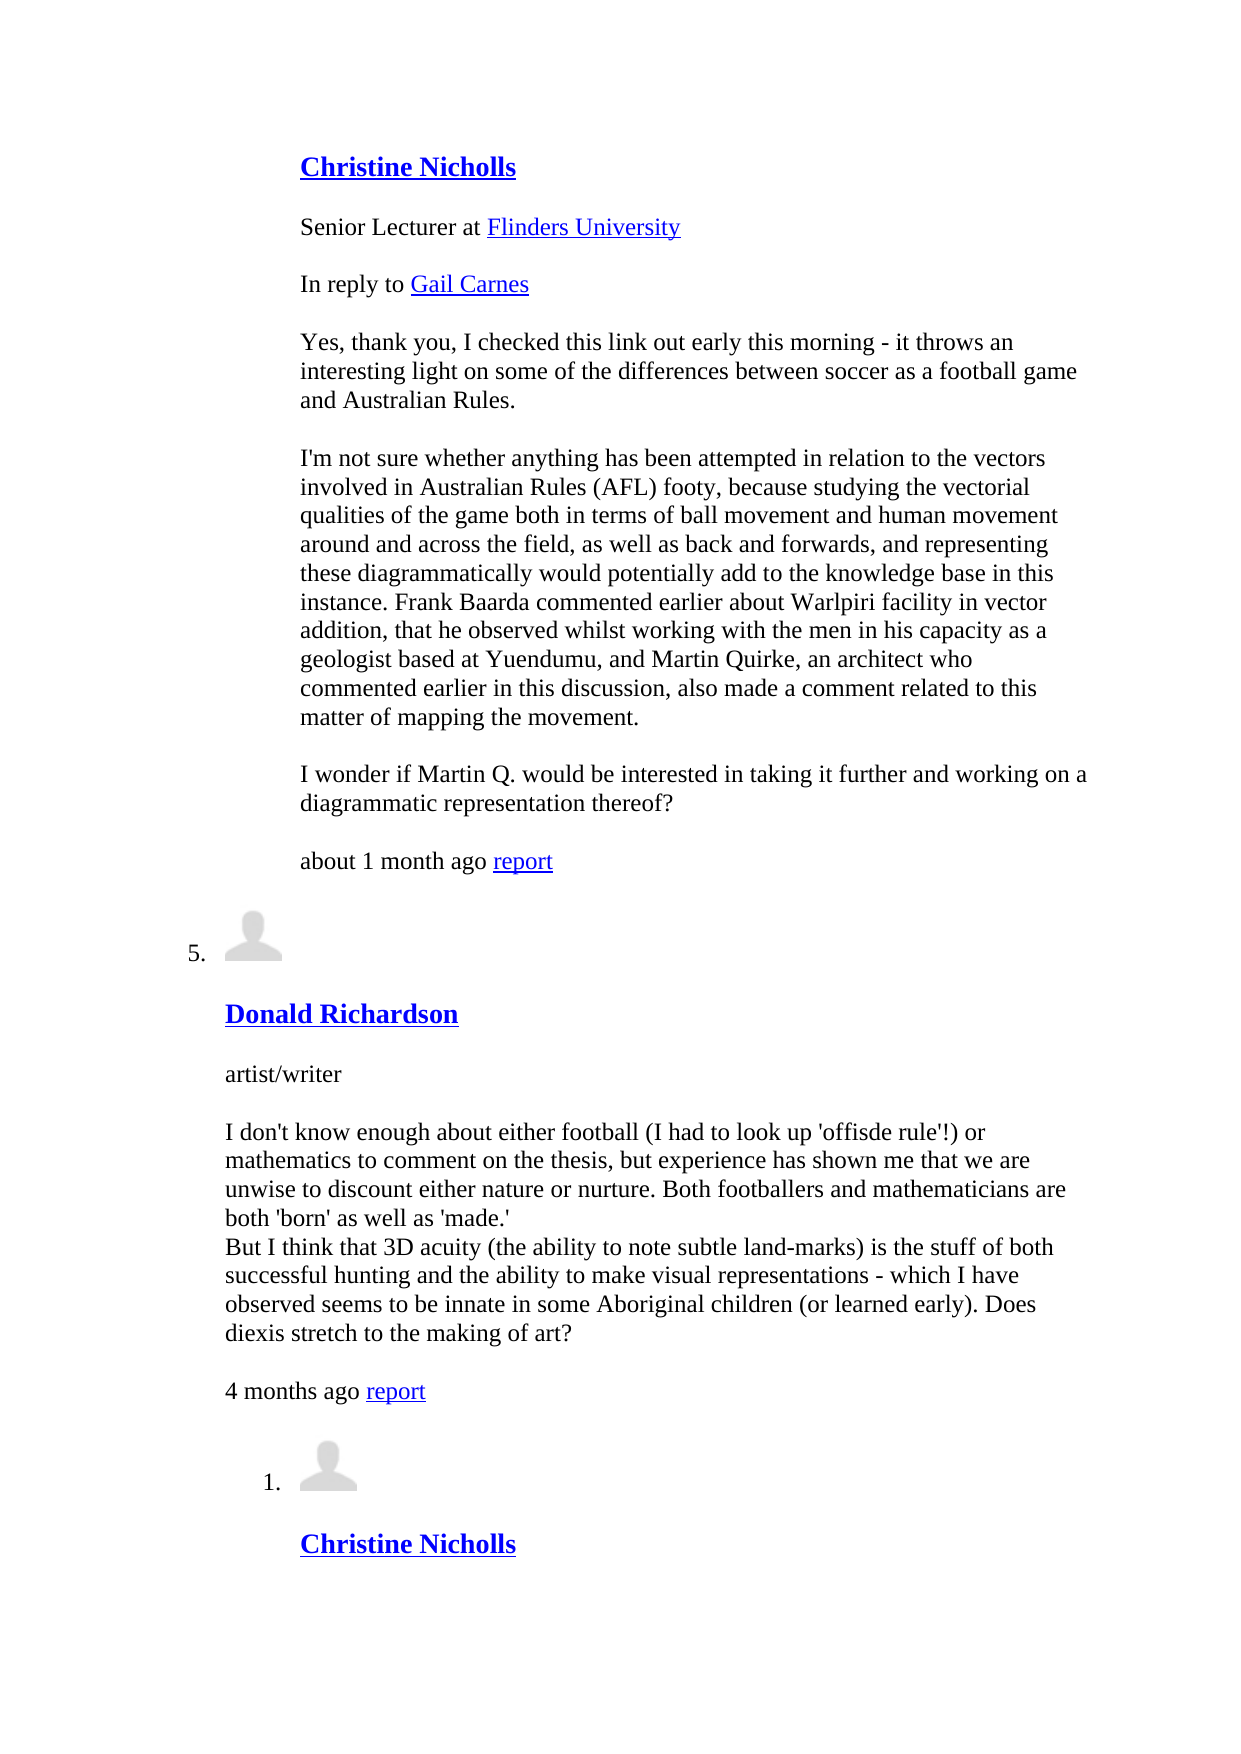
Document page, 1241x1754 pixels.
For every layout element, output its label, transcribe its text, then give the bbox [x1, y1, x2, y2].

picture [300, 1433, 357, 1491]
text Senior Lecturer at Flinders University [300, 212, 1090, 240]
text I don't know enough about either football (I had to look up 'offisde rule'!) or mathematics to comment on the thesis, but experience has shown me that we are unwise to discount either nature or nurture. Both footballers and mathematicians are both 'born' as well as 'made.' But I think that 3D acuity (the ability to note subtle land-marks) is the stuff of both successful hunting and the ability to make visual representations - which I have observed seems to be innate in some Aboriginal children (or learned early). Does diexis stretch to the making of art? [225, 1117, 1090, 1347]
text Donald Richardson [225, 997, 1090, 1030]
text Yes, thank you, I checked this link out early this morning - it throws an interesting light on some of the differences between soccer as a football game and Australian Rules. [300, 327, 1090, 414]
picture [225, 904, 282, 961]
text about 1 month ago report [300, 846, 1090, 875]
text artist/writer [225, 1059, 1090, 1088]
text Christine Nicholls [300, 1527, 1090, 1560]
text 4 months ago report [225, 1376, 1090, 1405]
text In reply to Gail Carnes [300, 269, 1090, 298]
text I'm not sure whether anything has been attempted in relation to the vectors involved in Australian Rules (AFL) footy, because studying the vectorial qualities of the game both in terms of ball movement and human movement around and across the field, as well as back and forwards, and representing these diagrammatically would potentially add to the knowledge base in this instance. Frank Baarda commented earlier about Warlpiri facility in vector addition, that he observed whilst working with the men in his capacity as a geologist based at Yuendumu, and Martin Quirke, an architect who commented earlier in this discussion, also made a comment related to this matter of mapping the movement. [300, 443, 1090, 730]
text I wonder if Martin Q. would be interested in taking it further and working on a diagrammatic representation thereof? [300, 759, 1090, 817]
text Christine Nicholls [300, 150, 1090, 182]
